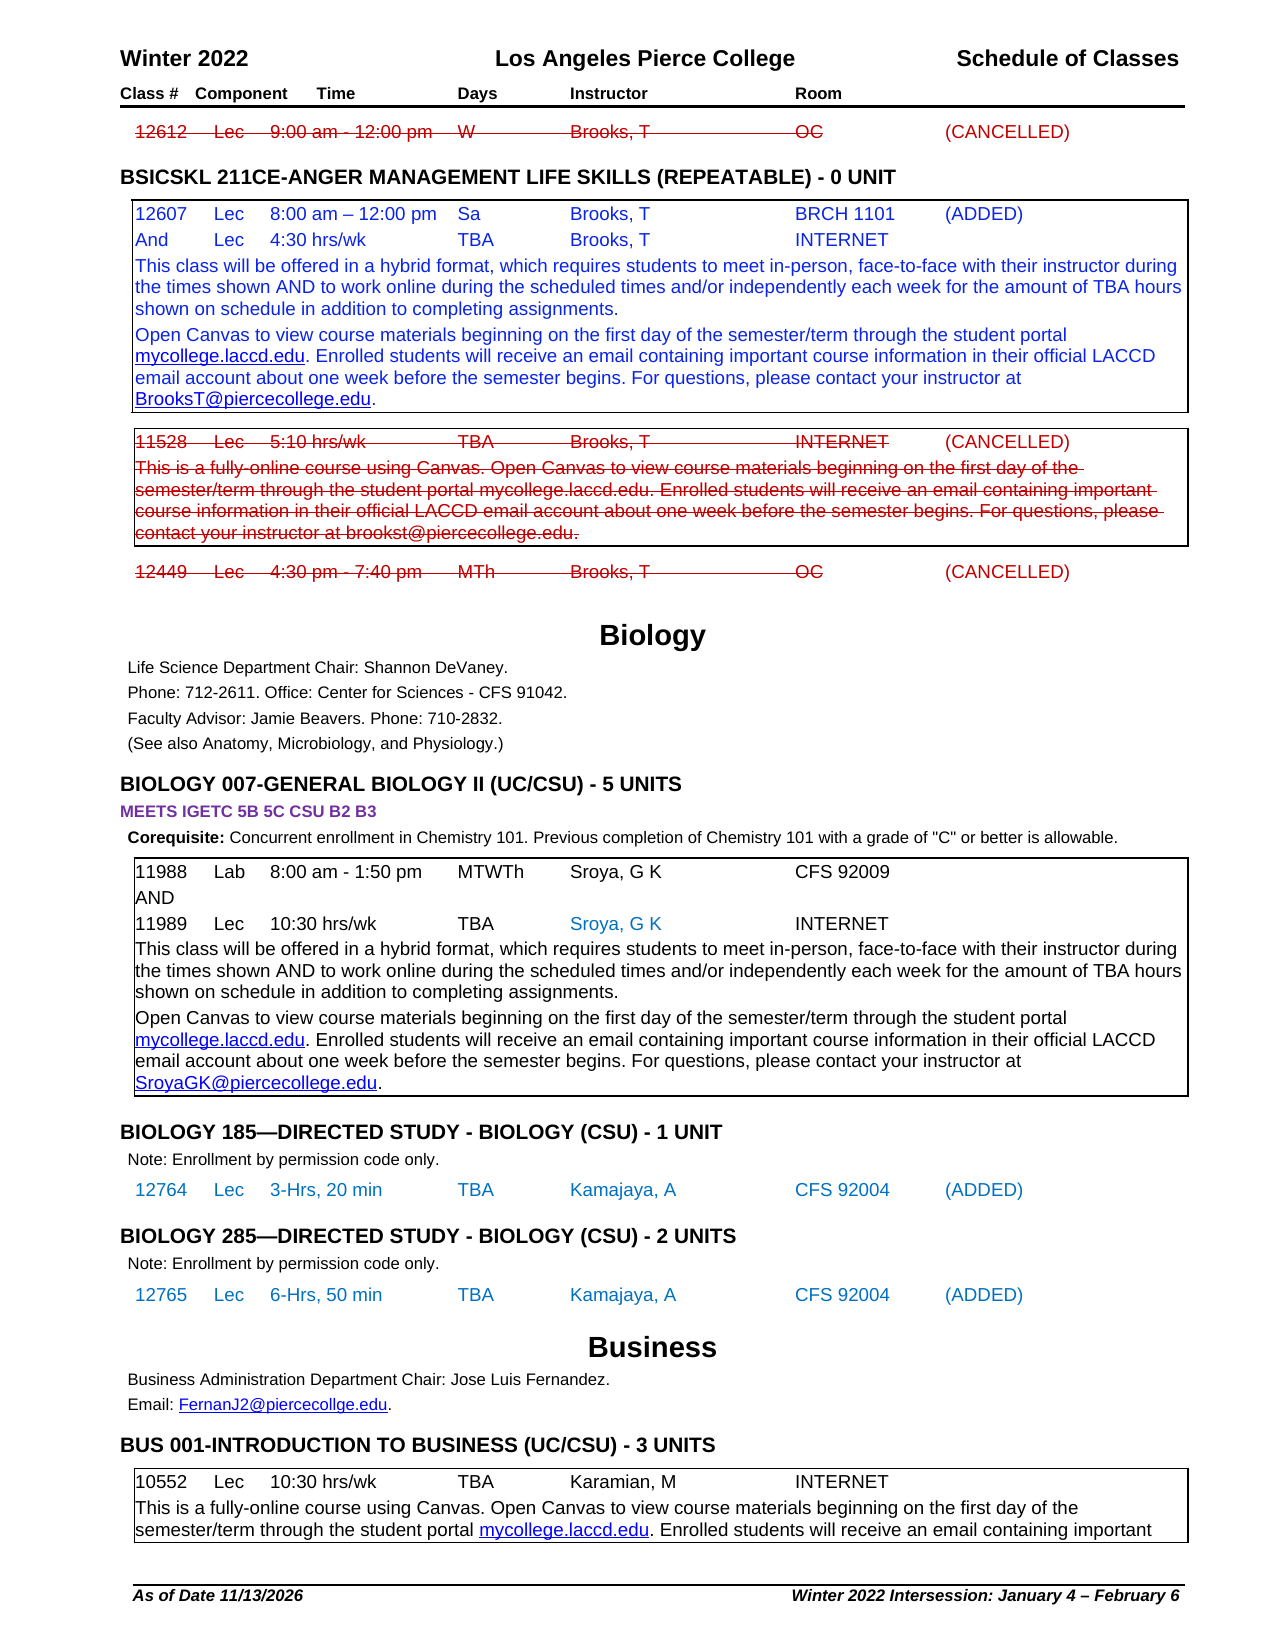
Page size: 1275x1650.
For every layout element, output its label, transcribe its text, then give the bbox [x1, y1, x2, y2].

text 11988 Lab 8:00 am - 1:50 pm MTWTh Sroya, G K CFS 92009 [135, 859, 1187, 882]
text Email: FernanJ2@piercecollge.edu. [127, 1395, 1185, 1414]
text Open Canvas to view course materials beginning on the first day of the semester/term through the student portal mycollege.laccd.edu. Enrolled students will receive an email containing important course information in their official LACCD email account about one week before the semester begins. For questions, please contact your instructor at BrooksT@piercecollege.edu. [133, 320, 1187, 412]
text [135, 1493, 1187, 1542]
text Note: Enrollment by permission code only. [127, 1254, 1185, 1273]
text Open Canvas to view course materials beginning on the first day of the semester/term through the student portal mycollege.laccd.edu. Enrolled students will receive an email containing important course information in their official LACCD email account about one week before the semester begins. For questions, please contact your instructor at SroyaGK@piercecollege.edu. [135, 1003, 1187, 1095]
text 12449 Lec 4:30 pm - 7:40 pm MTh Brooks, T OC (CANCELLED) [135, 561, 1185, 583]
text AND [135, 883, 1187, 908]
text Note: Enrollment by permission code only. [127, 1150, 1185, 1169]
title BUS 001-Introduction To Business (UC/CSU) - 3 Units [120, 1433, 1185, 1457]
text 12607 Lec 8:00 am – 12:00 pm Sa Brooks, T BRCH 1101 (ADDED) [133, 201, 1187, 224]
subtitle Biology [120, 618, 1185, 652]
text And Lec 4:30 hrs/wk TBA Brooks, T INTERNET [133, 225, 1187, 250]
text Business Administration Department Chair: Jose Luis Fernandez. [127, 1370, 1185, 1389]
text 12612 Lec 9:00 am - 12:00 pm W Brooks, T OC (CANCELLED) [135, 121, 1185, 142]
text Corequisite: Concurrent enrollment in Chemistry 101. Previous completion of Chemistry 101 with a grade of "C" or better is allowable. [127, 828, 1185, 847]
text This class will be offered in a hybrid format, which requires students to meet in-person, face-to-face with their instructor during the times shown AND to work online during the scheduled times and/or independently each week for the amount of TBA hours shown on schedule in addition to completing assignments. [133, 251, 1187, 319]
text 10552 Lec 10:30 hrs/wk TBA Karamian, M INTERNET [135, 1469, 1187, 1493]
text (See also Anatomy, Microbiology, and Physiology.) [127, 734, 1185, 753]
text 11989 Lec 10:30 hrs/wk TBA Sroya, G K INTERNET [135, 909, 1187, 934]
text 11528 Lec 5:10 hrs/wk TBA Brooks, T INTERNET (CANCELLED) [135, 429, 1187, 453]
text 12764 Lec 3-Hrs, 20 min TBA Kamajaya, A CFS 92004 (ADDED) [135, 1179, 1185, 1201]
text Life Science Department Chair: Shannon DeVaney. [127, 658, 1185, 677]
text This is a fully-online course using Canvas. Open Canvas to view course materials beginning on the first day of the semester/term through the student portal mycollege.laccd.edu. Enrolled students will receive an email containing important course information in their official LACCD email account about one week before the semester begins. For questions, please contact your instructor at brookst@piercecollege.edu. [135, 453, 1187, 545]
title BIOLOGY 185—DIRECTED STUDY - BIOLOGY (CSU) - 1 UNIT [120, 1119, 1185, 1143]
title BIOLOGY 007-General Biology II (UC/CSU) - 5 Units [120, 772, 1185, 796]
text Faculty Advisor: Jamie Beavers. Phone: 710-2832. [127, 709, 1185, 728]
title BSICSKL 211CE-Anger Management Life Skills (Repeatable) - 0 Unit [120, 165, 1185, 189]
title BIOLOGY 285—DIRECTED STUDY - BIOLOGY (CSU) - 2 UNITS [120, 1223, 1185, 1247]
text 12765 Lec 6-Hrs, 50 min TBA Kamajaya, A CFS 92004 (ADDED) [135, 1283, 1185, 1305]
text This class will be offered in a hybrid format, which requires students to meet in-person, face-to-face with their instructor during the times shown AND to work online during the scheduled times and/or independently each week for the amount of TBA hours shown on schedule in addition to completing assignments. [135, 934, 1187, 1003]
text Meets IGETC 5B 5C CSU B2 B3 [120, 802, 1185, 821]
text Phone: 712-2611. Office: Center for Sciences - CFS 91042. [127, 683, 1185, 702]
subtitle Business [120, 1330, 1185, 1363]
